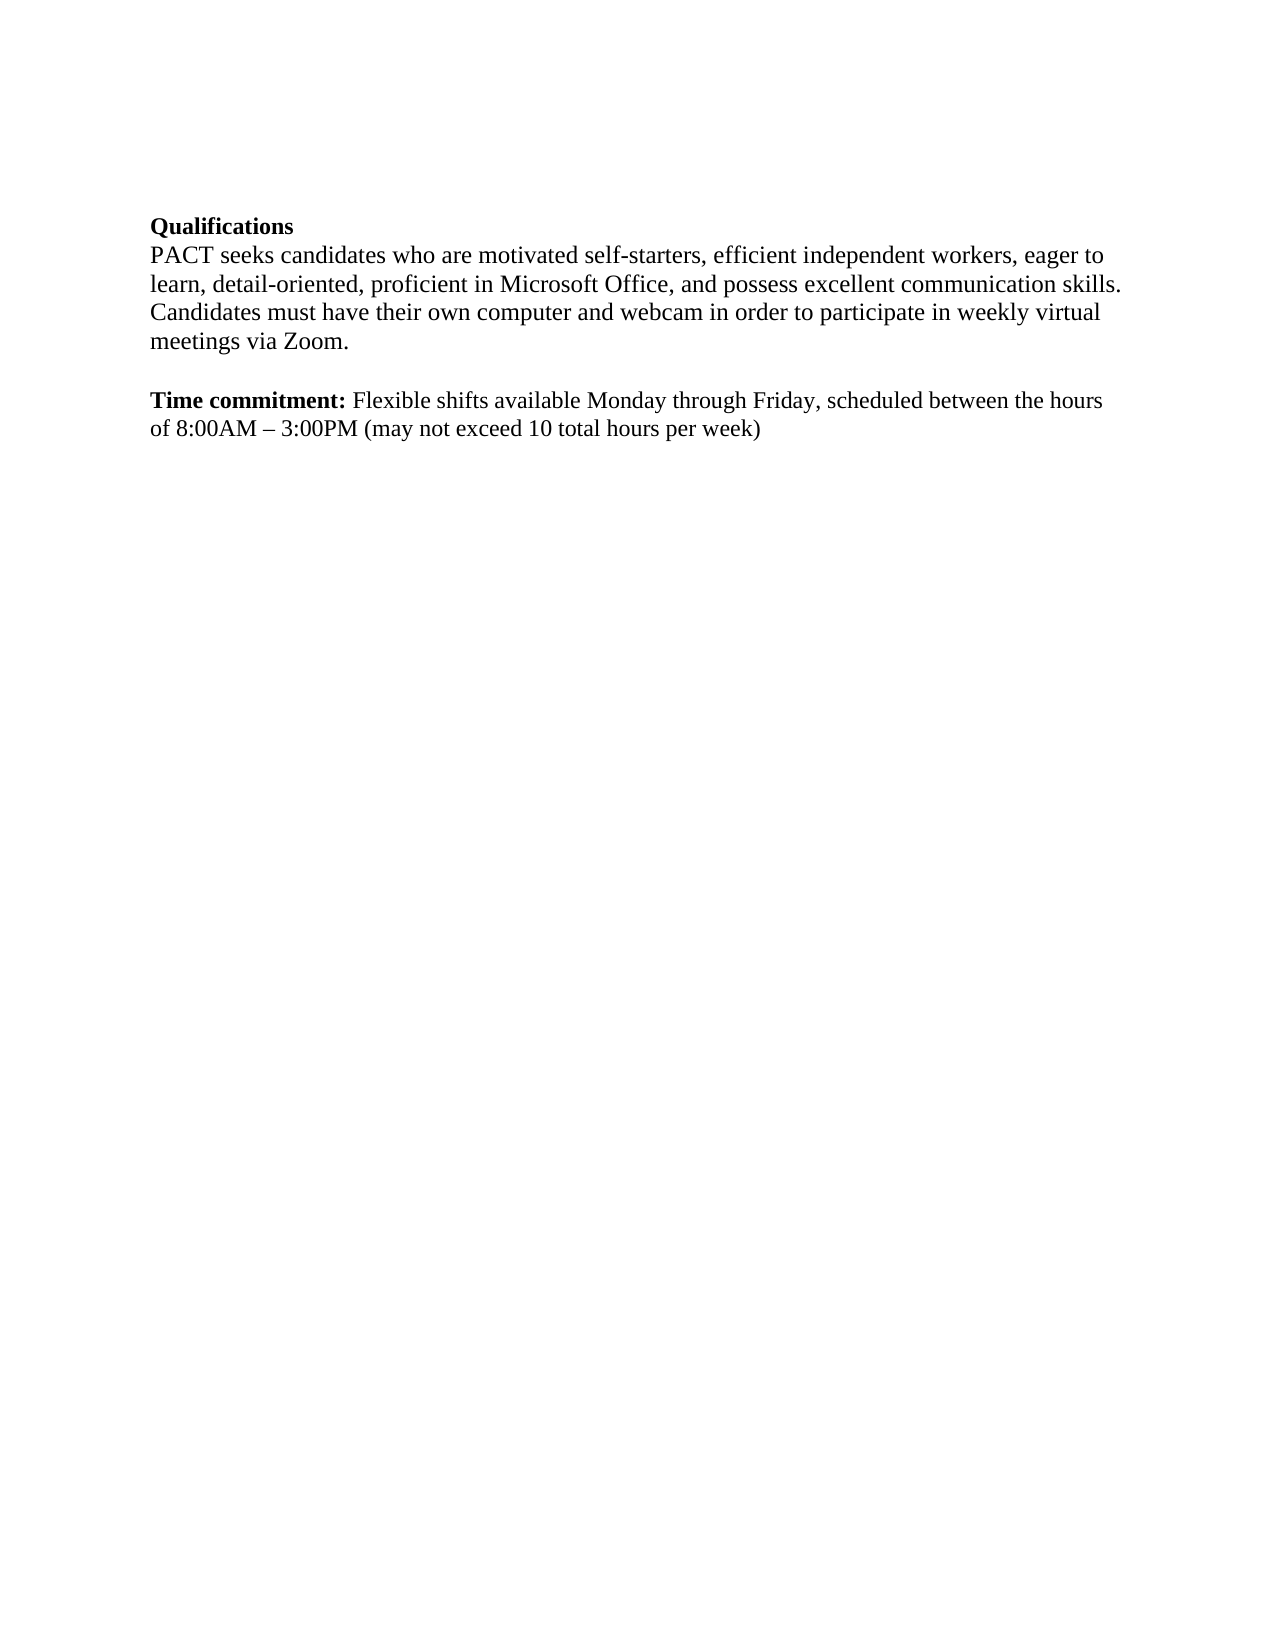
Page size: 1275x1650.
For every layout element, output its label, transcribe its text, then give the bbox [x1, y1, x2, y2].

text Qualifications [150, 212, 1125, 240]
text Time commitment: Flexible shifts available Monday through Friday, scheduled between the hours of 8:00AM – 3:00PM (may not exceed 10 total hours per week) [150, 387, 1125, 442]
text PACT seeks candidates who are motivated self-starters, efficient independent workers, eager to learn, detail-oriented, proficient in Microsoft Office, and possess excellent communication skills. Candidates must have their own computer and webcam in order to participate in weekly virtual meetings via Zoom. [150, 240, 1125, 355]
